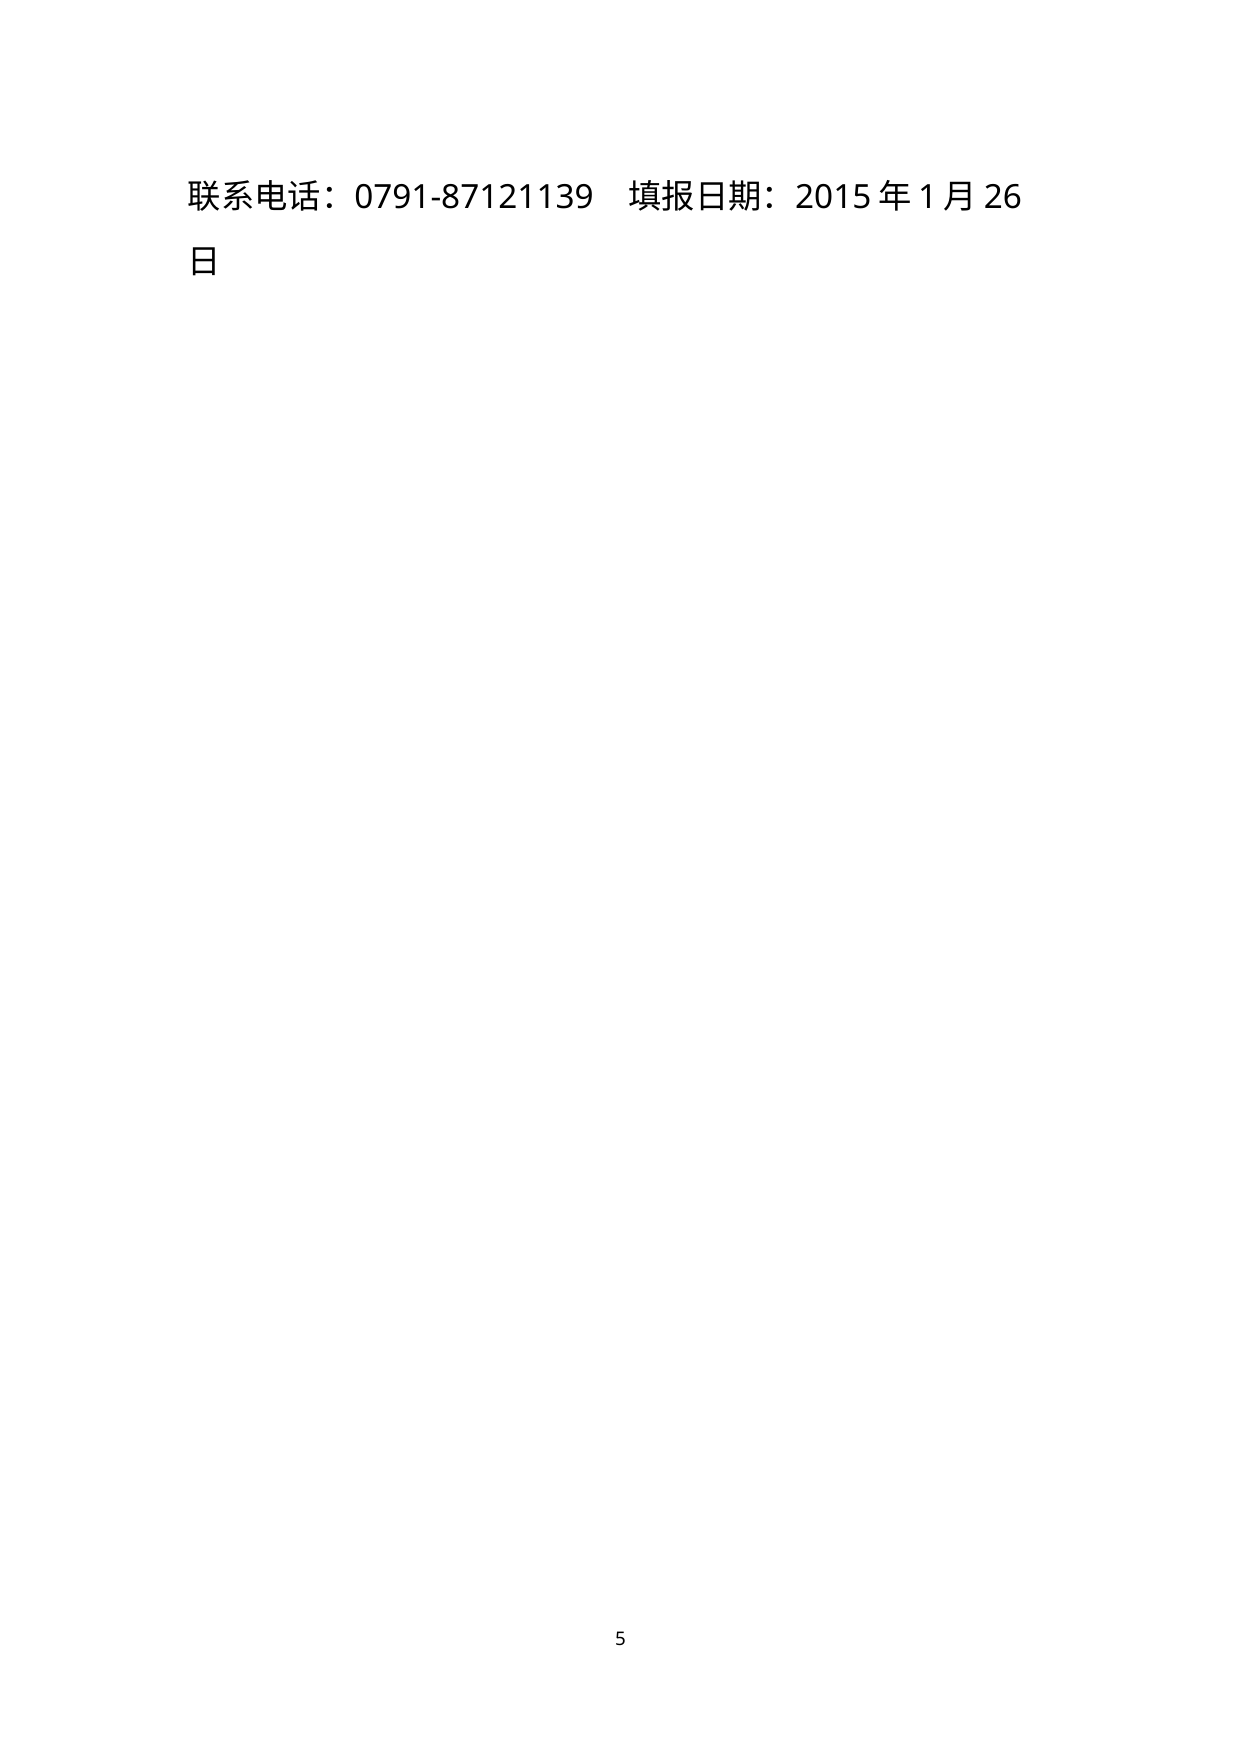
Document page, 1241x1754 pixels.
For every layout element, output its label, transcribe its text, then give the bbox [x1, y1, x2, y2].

text 联系电话：0791-87121139 填报日期：2015年1月26日 [187, 162, 1053, 292]
